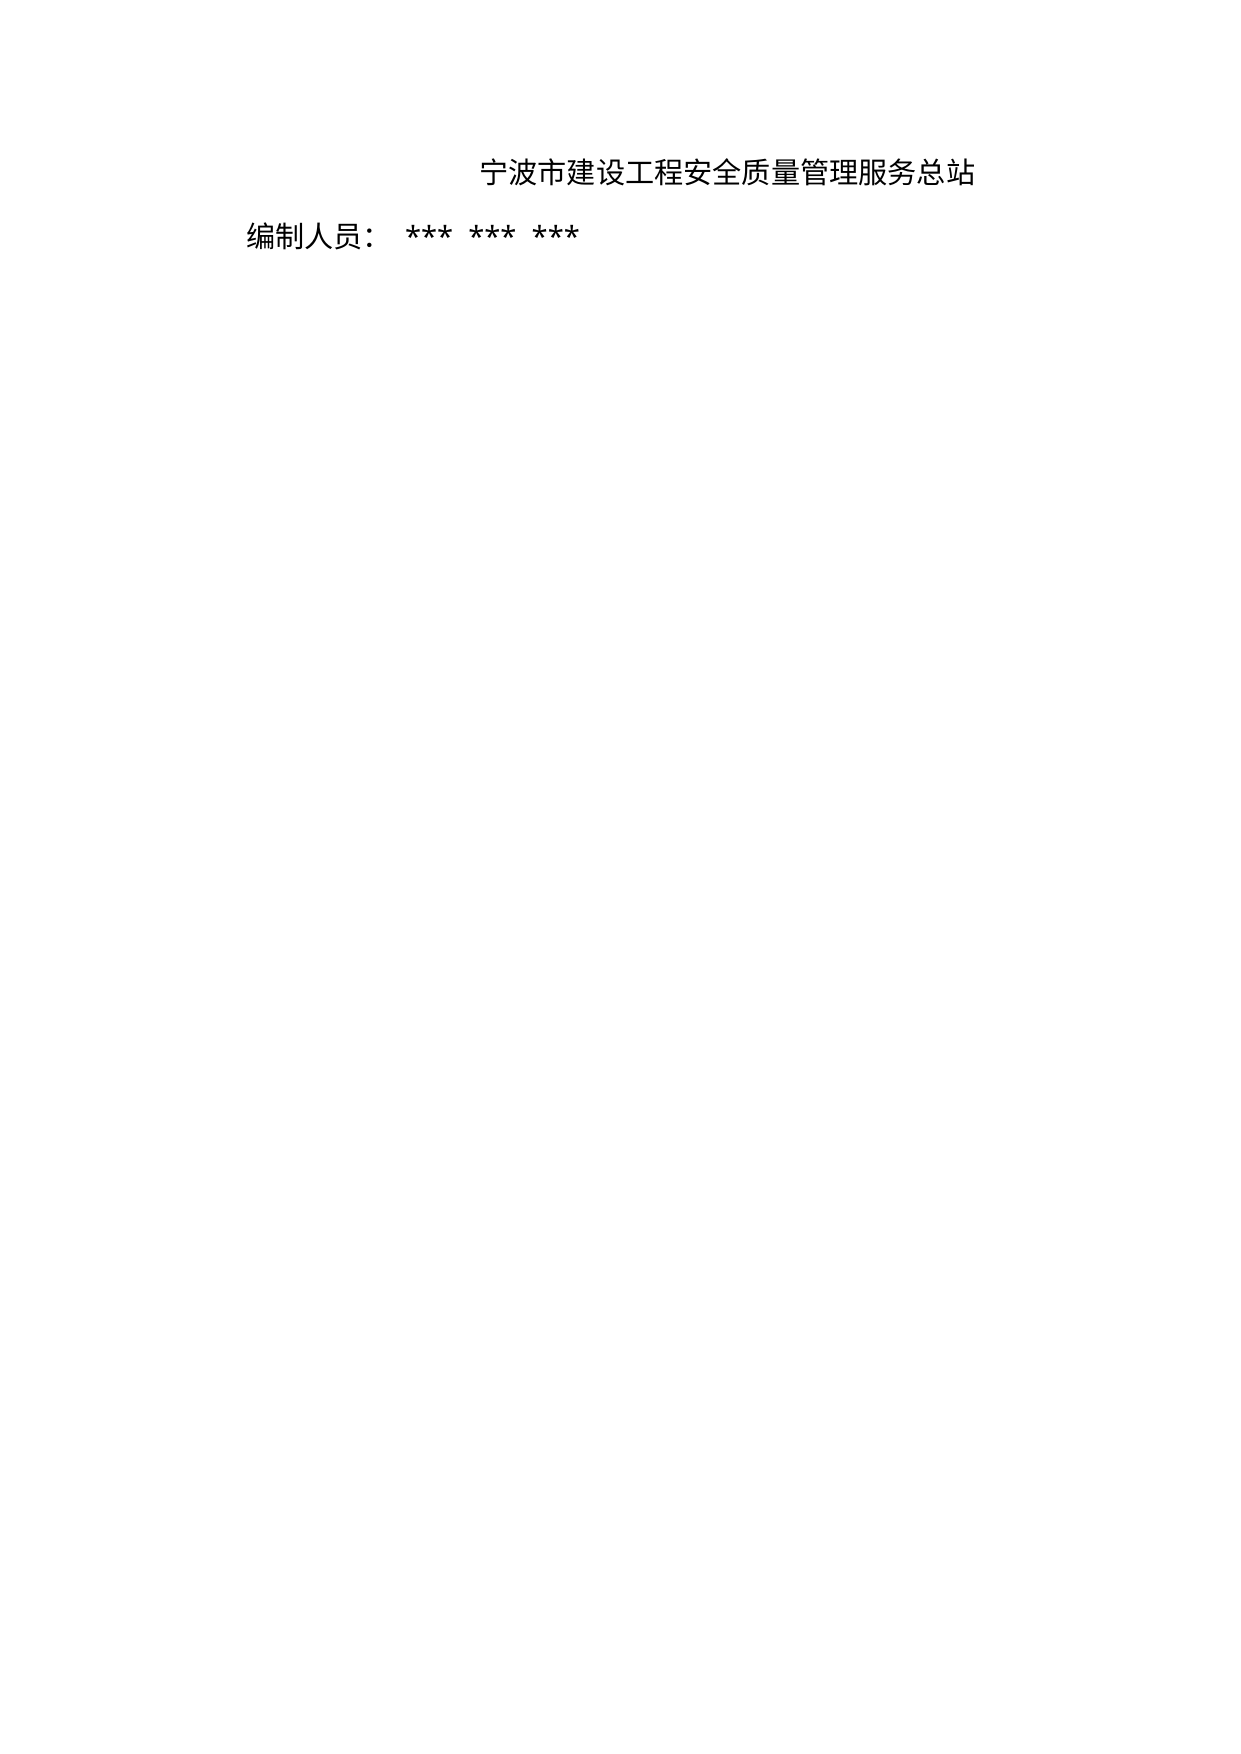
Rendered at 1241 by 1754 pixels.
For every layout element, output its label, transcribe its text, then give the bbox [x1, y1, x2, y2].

text 编制人员： *** *** *** [187, 213, 1053, 256]
text 宁波市建设工程安全质量管理服务总站 [187, 150, 1053, 192]
